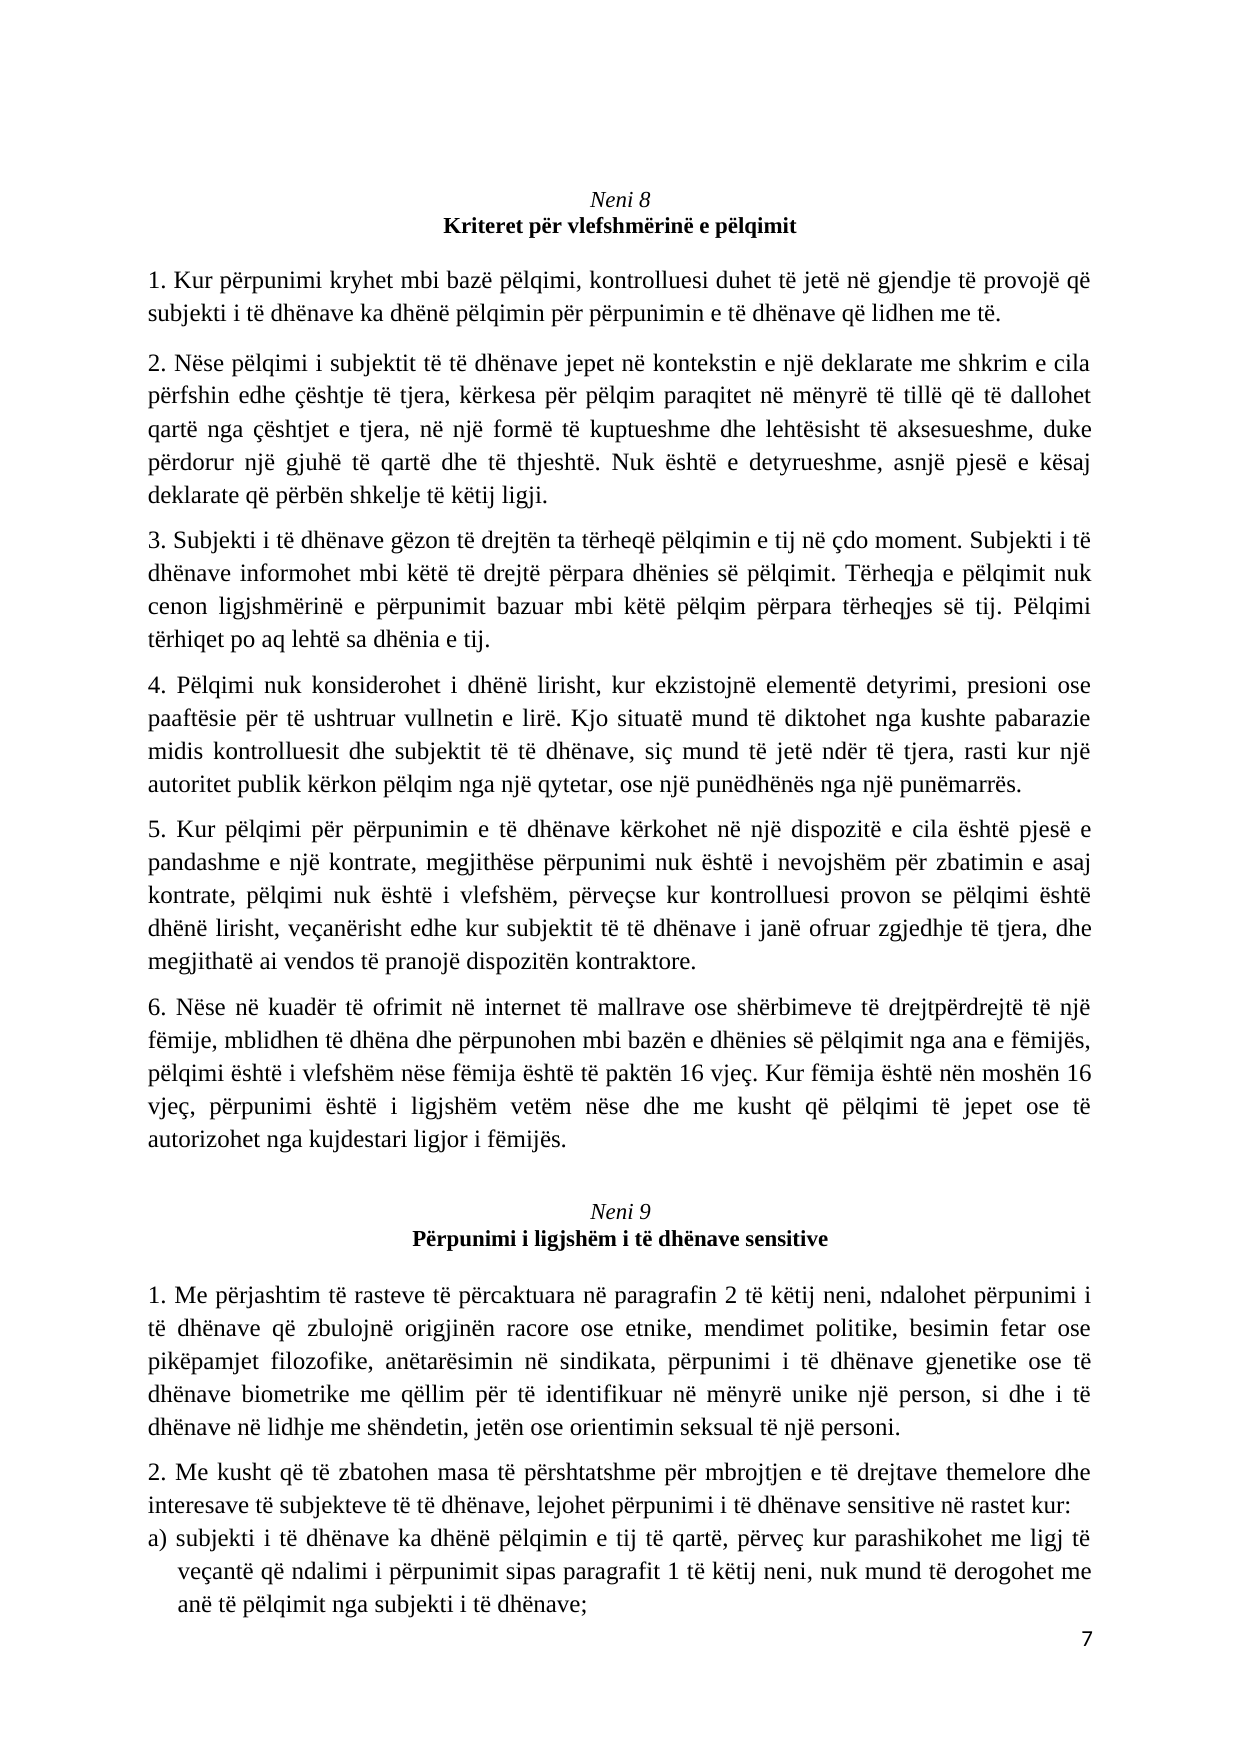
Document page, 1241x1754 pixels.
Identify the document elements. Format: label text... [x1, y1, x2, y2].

text 5. Kur pëlqimi për përpunimin e të dhënave kërkohet në një dispozitë e cila është pjesë e pandashme e një kontrate, megjithëse përpunimi nuk është i nevojshëm për zbatimin e asaj kontrate, pëlqimi nuk është i vlefshëm, përveçse kur kontrolluesi provon se pëlqimi është dhënë lirisht, veçanërisht edhe kur subjektit të të dhënave i janë ofruar zgjedhje të tjera, dhe megjithatë ai vendos të pranojë dispozitën kontraktore. [148, 814, 1093, 975]
text 6. Nëse në kuadër të ofrimit në internet të mallrave ose shërbimeve të drejtpërdrejtë të një fëmije, mblidhen të dhëna dhe përpunohen mbi bazën e dhënies së pëlqimit nga ana e fëmijës, pëlqimi është i vlefshëm nëse fëmija është të paktën 16 vjeç. Kur fëmija është nën moshën 16 vjeç, përpunimi është i ligjshëm vetëm nëse dhe me kusht që pëlqimi të jepet ose të autorizohet nga kujdestari ligjor i fëmijës. [148, 992, 1093, 1153]
text Neni 9 [516, 1198, 1093, 1225]
text Kriteret për vlefshmërinë e pëlqimit [148, 212, 1093, 238]
text Neni 8 [148, 186, 1093, 212]
text 1. Me përjashtim të rasteve të përcaktuara në paragrafin 2 të këtij neni, ndalohet përpunimi i të dhënave që zbulojnë origjinën racore ose etnike, mendimet politike, besimin fetar ose pikëpamjet filozofike, anëtarësimin në sindikata, përpunimi i të dhënave gjenetike ose të dhënave biometrike me qëllim për të identifikuar në mënyrë unike një person, si dhe i të dhënave në lidhje me shëndetin, jetën ose orientimin seksual të një personi. [148, 1280, 1093, 1441]
text 4. Pëlqimi nuk konsiderohet i dhënë lirisht, kur ekzistojnë elementë detyrimi, presioni ose paaftësie për të ushtruar vullnetin e lirë. Kjo situatë mund të diktohet nga kushte pabarazie midis kontrolluesit dhe subjektit të të dhënave, siç mund të jetë ndër të tjera, rasti kur një autoritet publik kërkon pëlqim nga një qytetar, ose një punëdhënës nga një punëmarrës. [148, 670, 1093, 798]
text 1. Kur përpunimi kryhet mbi bazë pëlqimi, kontrolluesi duhet të jetë në gjendje të provojë që subjekti i të dhënave ka dhënë pëlqimin për përpunimin e të dhënave që lidhen me të. [148, 265, 1093, 327]
text 3. Subjekti i të dhënave gëzon të drejtën ta tërheqë pëlqimin e tij në çdo moment. Subjekti i të dhënave informohet mbi këtë të drejtë përpara dhënies së pëlqimit. Tërheqja e pëlqimit nuk cenon ligjshmërinë e përpunimit bazuar mbi këtë pëlqim përpara tërheqjes së tij. Pëlqimi tërhiqet po aq lehtë sa dhënia e tij. [148, 525, 1093, 653]
text 2. Me kusht që të zbatohen masa të përshtatshme për mbrojtjen e të drejtave themelore dhe interesave të subjekteve të të dhënave, lejohet përpunimi i të dhënave sensitive në rastet kur: [148, 1457, 1093, 1519]
text 2. Nëse pëlqimi i subjektit të të dhënave jepet në kontekstin e një deklarate me shkrim e cila përfshin edhe çështje të tjera, kërkesa për pëlqim paraqitet në mënyrë të tillë që të dallohet qartë nga çështjet e tjera, në një formë të kuptueshme dhe lehtësisht të aksesueshme, duke përdorur një gjuhë të qartë dhe të thjeshtë. Nuk është e detyrueshme, asnjë pjesë e kësaj deklarate që përbën shkelje të këtij ligji. [148, 348, 1093, 508]
text a) subjekti i të dhënave ka dhënë pëlqimin e tij të qartë, përveç kur parashikohet me ligj të veçantë që ndalimi i përpunimit sipas paragrafit 1 të këtij neni, nuk mund të derogohet me anë të pëlqimit nga subjekti i të dhënave; [148, 1523, 1093, 1618]
text Përpunimi i ligjshëm i të dhënave sensitive [148, 1225, 1093, 1251]
